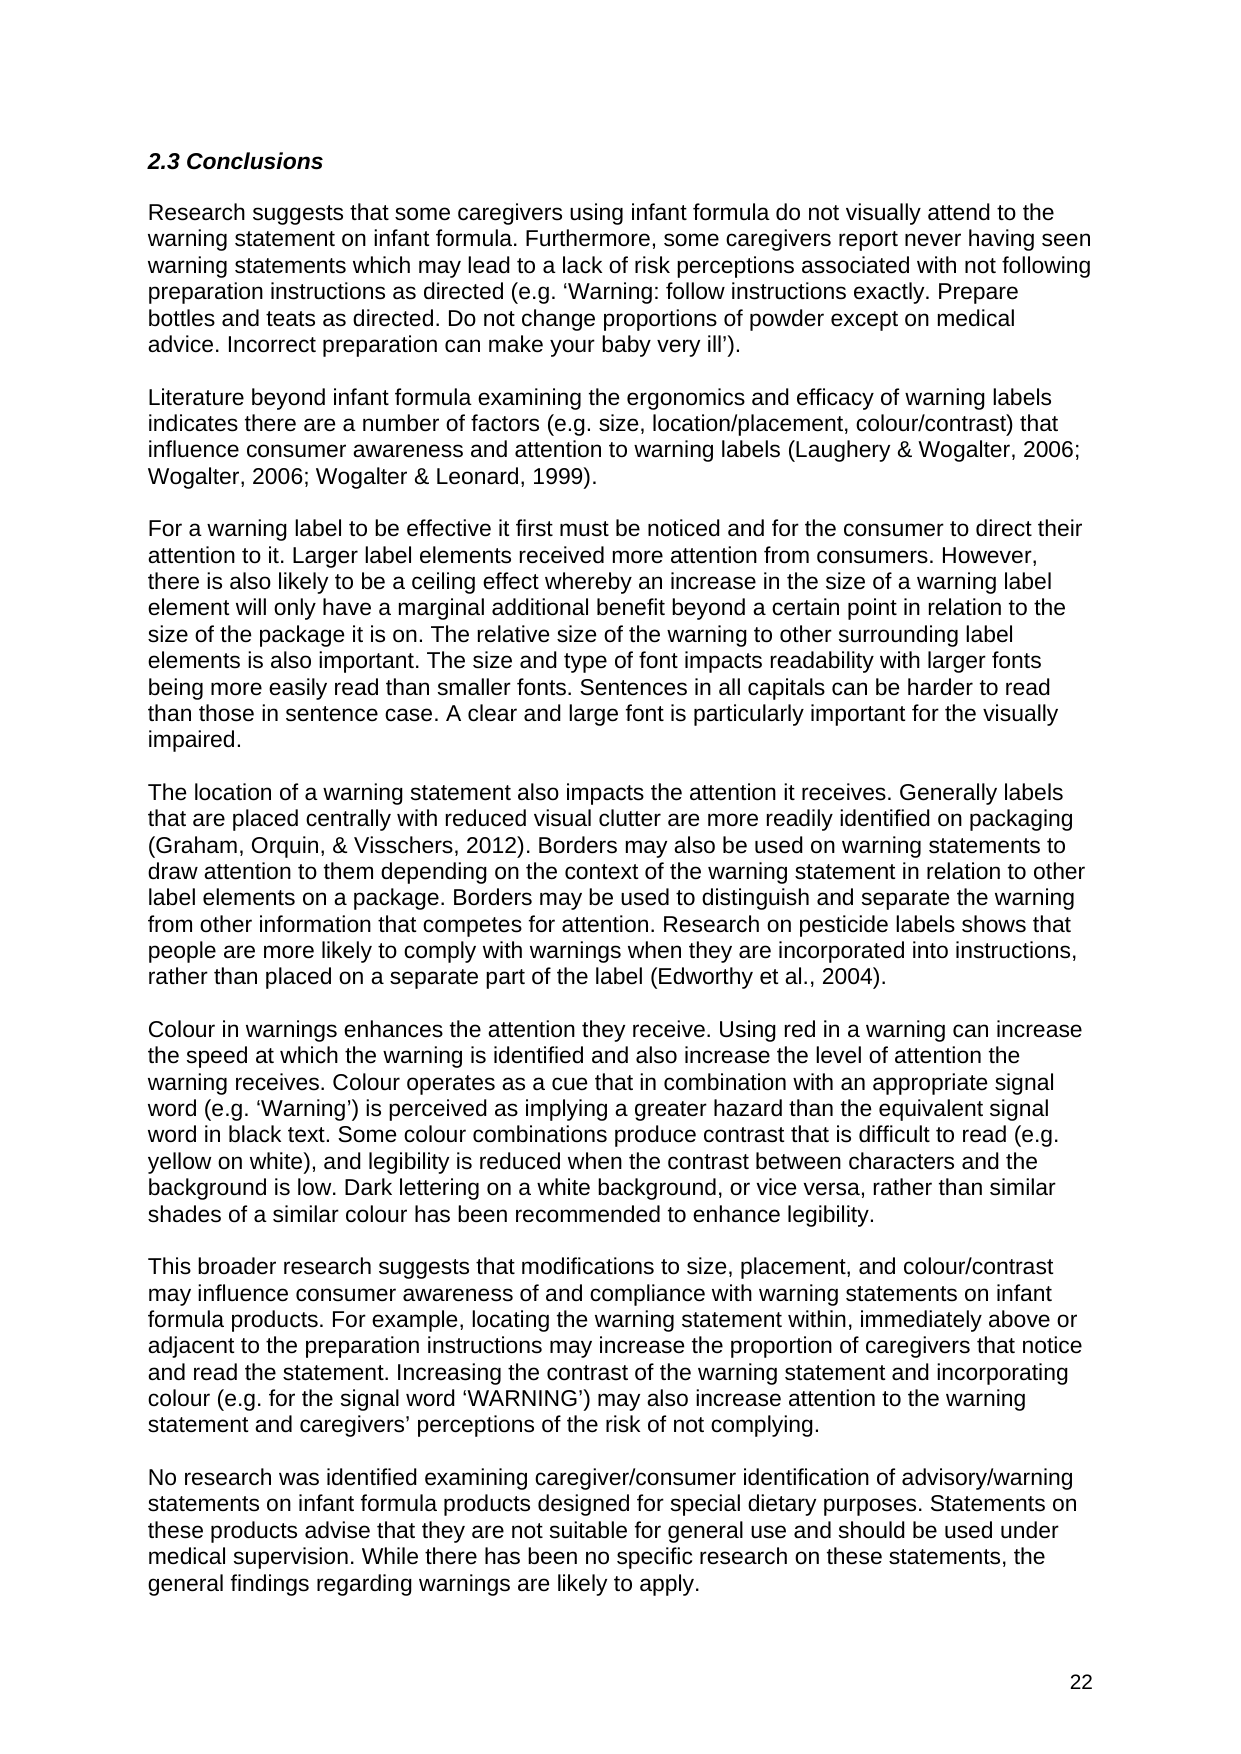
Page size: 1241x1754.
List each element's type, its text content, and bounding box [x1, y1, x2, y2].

text The location of a warning statement also impacts the attention it receives. Generally labels that are placed centrally with reduced visual clutter are more readily identified on packaging (Graham, Orquin, & Visschers, 2012). Borders may also be used on warning statements to draw attention to them depending on the context of the warning statement in relation to other label elements on a package. Borders may be used to distinguish and separate the warning from other information that competes for attention. Research on pesticide labels shows that people are more likely to comply with warnings when they are incorporated into instructions, rather than placed on a separate part of the label (Edworthy et al., 2004). [148, 779, 1092, 990]
text Research suggests that some caregivers using infant formula do not visually attend to the warning statement on infant formula. Furthermore, some caregivers report never having seen warning statements which may lead to a lack of risk perceptions associated with not following preparation instructions as directed (e.g. ‘Warning: follow instructions exactly. Prepare bottles and teats as directed. Do not change proportions of powder except on medical advice. Incorrect preparation can make your baby very ill’). [148, 199, 1092, 357]
text Literature beyond infant formula examining the ergonomics and efficacy of warning labels indicates there are a number of factors (e.g. size, location/placement, colour/contrast) that influence consumer awareness and attention to warning labels (Laughery & Wogalter, 2006; Wogalter, 2006; Wogalter & Leonard, 1999). [148, 383, 1092, 489]
text For a warning label to be effective it first must be noticed and for the consumer to direct their attention to it. Larger label elements received more attention from consumers. However, there is also likely to be a ceiling effect whereby an increase in the size of a warning label element will only have a marginal additional benefit beyond a certain point in relation to the size of the package it is on. The relative size of the warning to other surrounding label elements is also important. The size and type of font impacts readability with larger fonts being more easily read than smaller fonts. Sentences in all capitals can be harder to read than those in sentence case. A clear and large font is particularly important for the visually impaired. [148, 515, 1092, 752]
subtitle 2.3 Conclusions [148, 148, 1092, 174]
text This broader research suggests that modifications to size, placement, and colour/contrast may influence consumer awareness of and compliance with warning statements on infant formula products. For example, locating the warning statement within, immediately above or adjacent to the preparation instructions may increase the proportion of caregivers that notice and read the statement. Increasing the contrast of the warning statement and incorporating colour (e.g. for the signal word ‘WARNING’) may also increase attention to the warning statement and caregivers’ perceptions of the risk of not complying. [148, 1253, 1092, 1438]
text Colour in warnings enhances the attention they receive. Using red in a warning can increase the speed at which the warning is identified and also increase the level of attention the warning receives. Colour operates as a cue that in combination with an appropriate signal word (e.g. ‘Warning’) is perceived as implying a greater hazard than the equivalent signal word in black text. Some colour combinations produce contrast that is difficult to read (e.g. yellow on white), and legibility is reduced when the contrast between characters and the background is low. Dark lettering on a white background, or vice versa, rather than similar shades of a similar colour has been recommended to enhance legibility. [148, 1016, 1092, 1227]
text No research was identified examining caregiver/consumer identification of advisory/warning statements on infant formula products designed for special dietary purposes. Statements on these products advise that they are not suitable for general use and should be used under medical supervision. While there has been no specific research on these statements, the general findings regarding warnings are likely to apply. [148, 1464, 1092, 1596]
